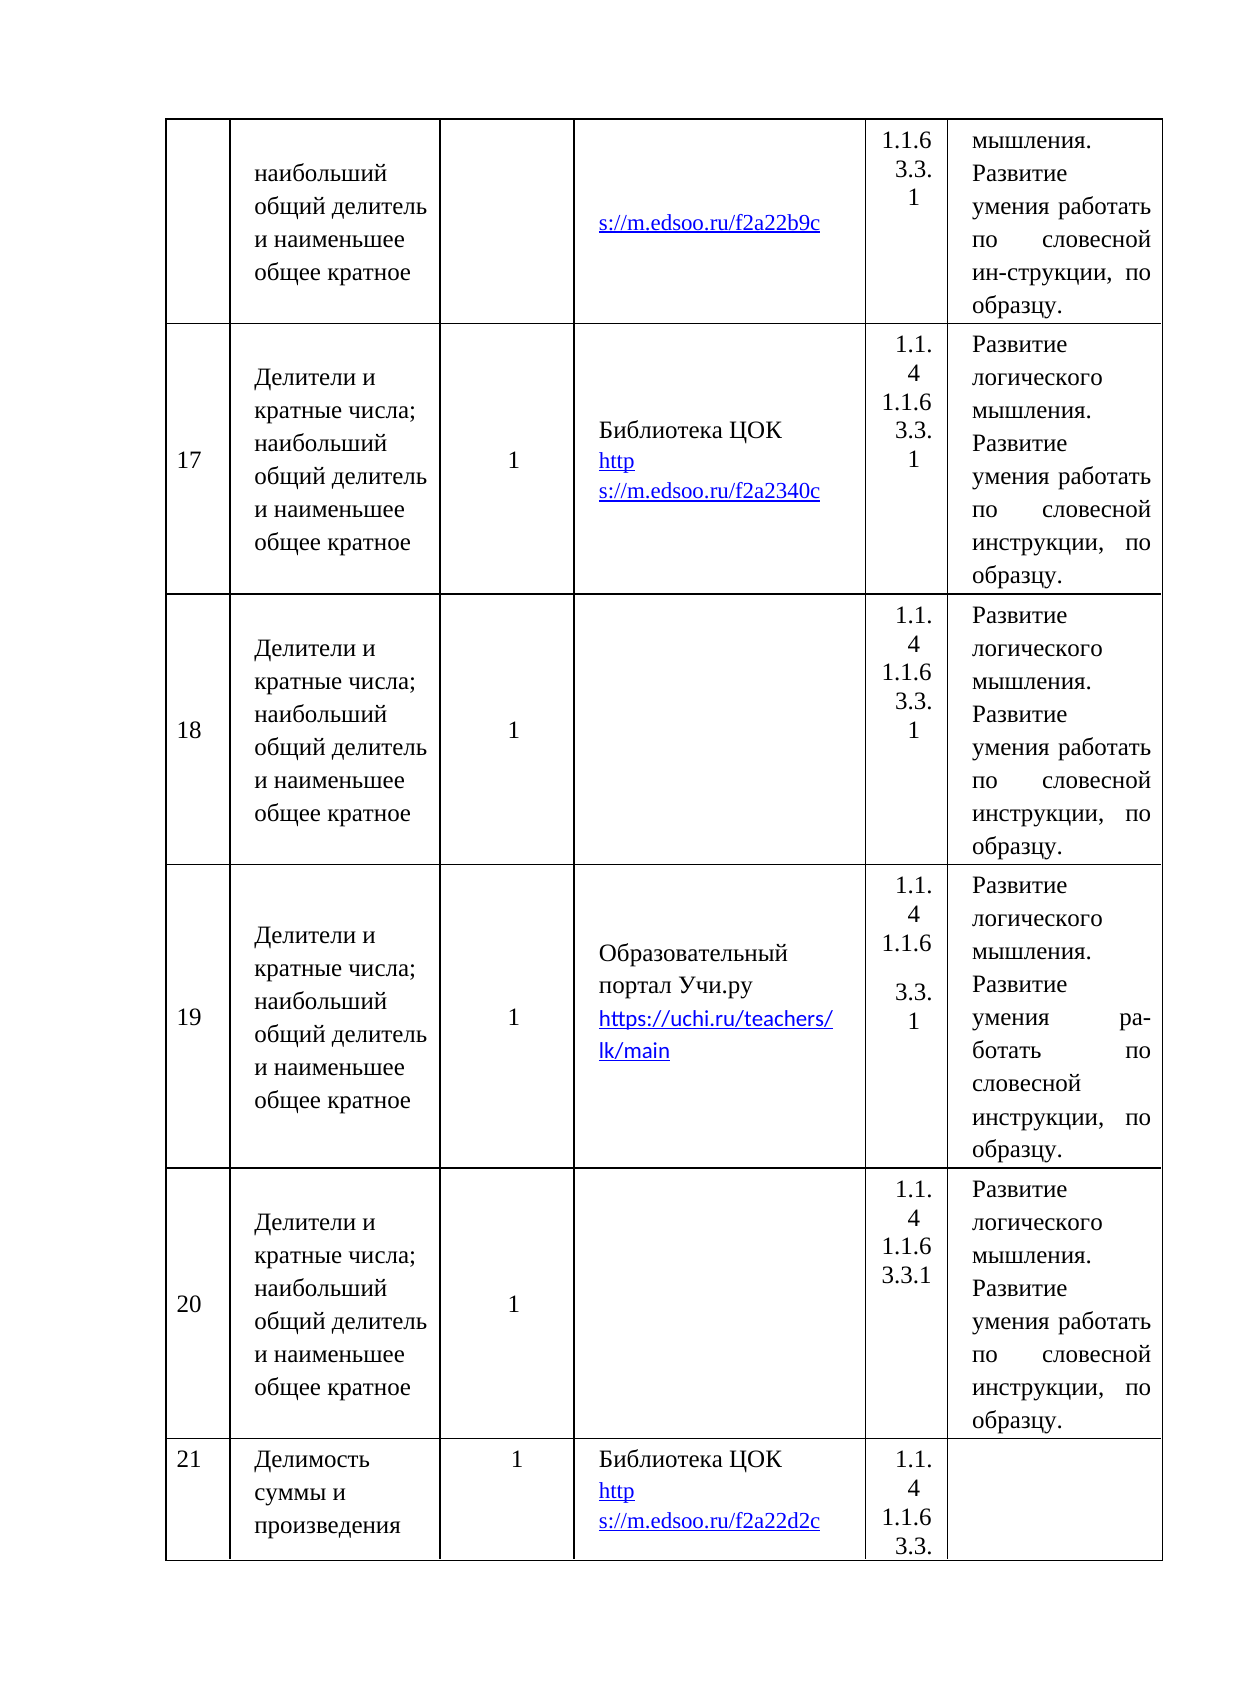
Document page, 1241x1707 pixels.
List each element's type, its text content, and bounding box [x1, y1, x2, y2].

table_cell 21 [167, 1439, 229, 1559]
table_cell 1 [441, 595, 573, 864]
table_cell Делители и кратные числа; наибольший общий делитель и наименьшее общее кратное [231, 595, 439, 864]
table_cell Развитие логического мышления. Развитие умения работать по словесной инструкции, по образцу. [948, 593, 1162, 864]
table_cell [575, 1439, 865, 1559]
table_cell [948, 120, 1162, 323]
table_cell Библиотека ЦОК https://m.edsoo.ru/f2a2340c [575, 324, 865, 593]
table_cell 16 [167, 120, 229, 323]
table_cell 17 [167, 324, 229, 593]
table_cell [575, 1169, 865, 1438]
table_cell Делители и кратные числа; наибольший общий делитель и наименьшее общее кратное [231, 1169, 439, 1438]
table_cell 1.1.4 1.1.6 3.3.1 [866, 324, 947, 593]
table_cell Образовательный портал Учи.ру https://uchi.ru/teachers/lk/main [575, 865, 865, 1167]
table_cell 1 [441, 324, 573, 593]
table_cell 20 [167, 1169, 229, 1438]
table_cell 1 [441, 865, 573, 1167]
table_cell 1.1.4 1.1.6 3.3.1 [866, 865, 947, 1167]
table_cell 1.1.4 1.1.6 3.3.1 [866, 1169, 947, 1438]
table_cell 1.1.4 1.1.6 3.3.1 [866, 120, 947, 323]
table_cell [231, 120, 439, 323]
table_cell Развитие логического мышления. Развитие умения работать по словесной инструкции, по образцу. [948, 323, 1162, 593]
table_cell Делители и кратные числа; наибольший общий делитель и наименьшее общее кратное [231, 865, 439, 1167]
table_cell 1 [441, 1439, 573, 1559]
table_cell 1 [441, 120, 573, 323]
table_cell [948, 1167, 1162, 1438]
table_cell 18 [167, 595, 229, 864]
table_cell Развитие логического мышления. Развитие умения ра-ботать по словесной инструкции, по образцу. [948, 864, 1162, 1167]
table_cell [575, 120, 865, 323]
table_cell 1.1.4 1.1.6 3.3.1 [866, 595, 947, 864]
table_cell [948, 1438, 1162, 1559]
table_cell 1.1.4 1.1.6 3.3.1 [866, 1439, 947, 1559]
table_cell 19 [167, 865, 229, 1167]
table_cell [575, 595, 865, 864]
table_cell 1 [441, 1169, 573, 1438]
table_cell Делители и кратные числа; наибольший общий делитель и наименьшее общее кратное [231, 324, 439, 593]
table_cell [231, 1439, 439, 1559]
